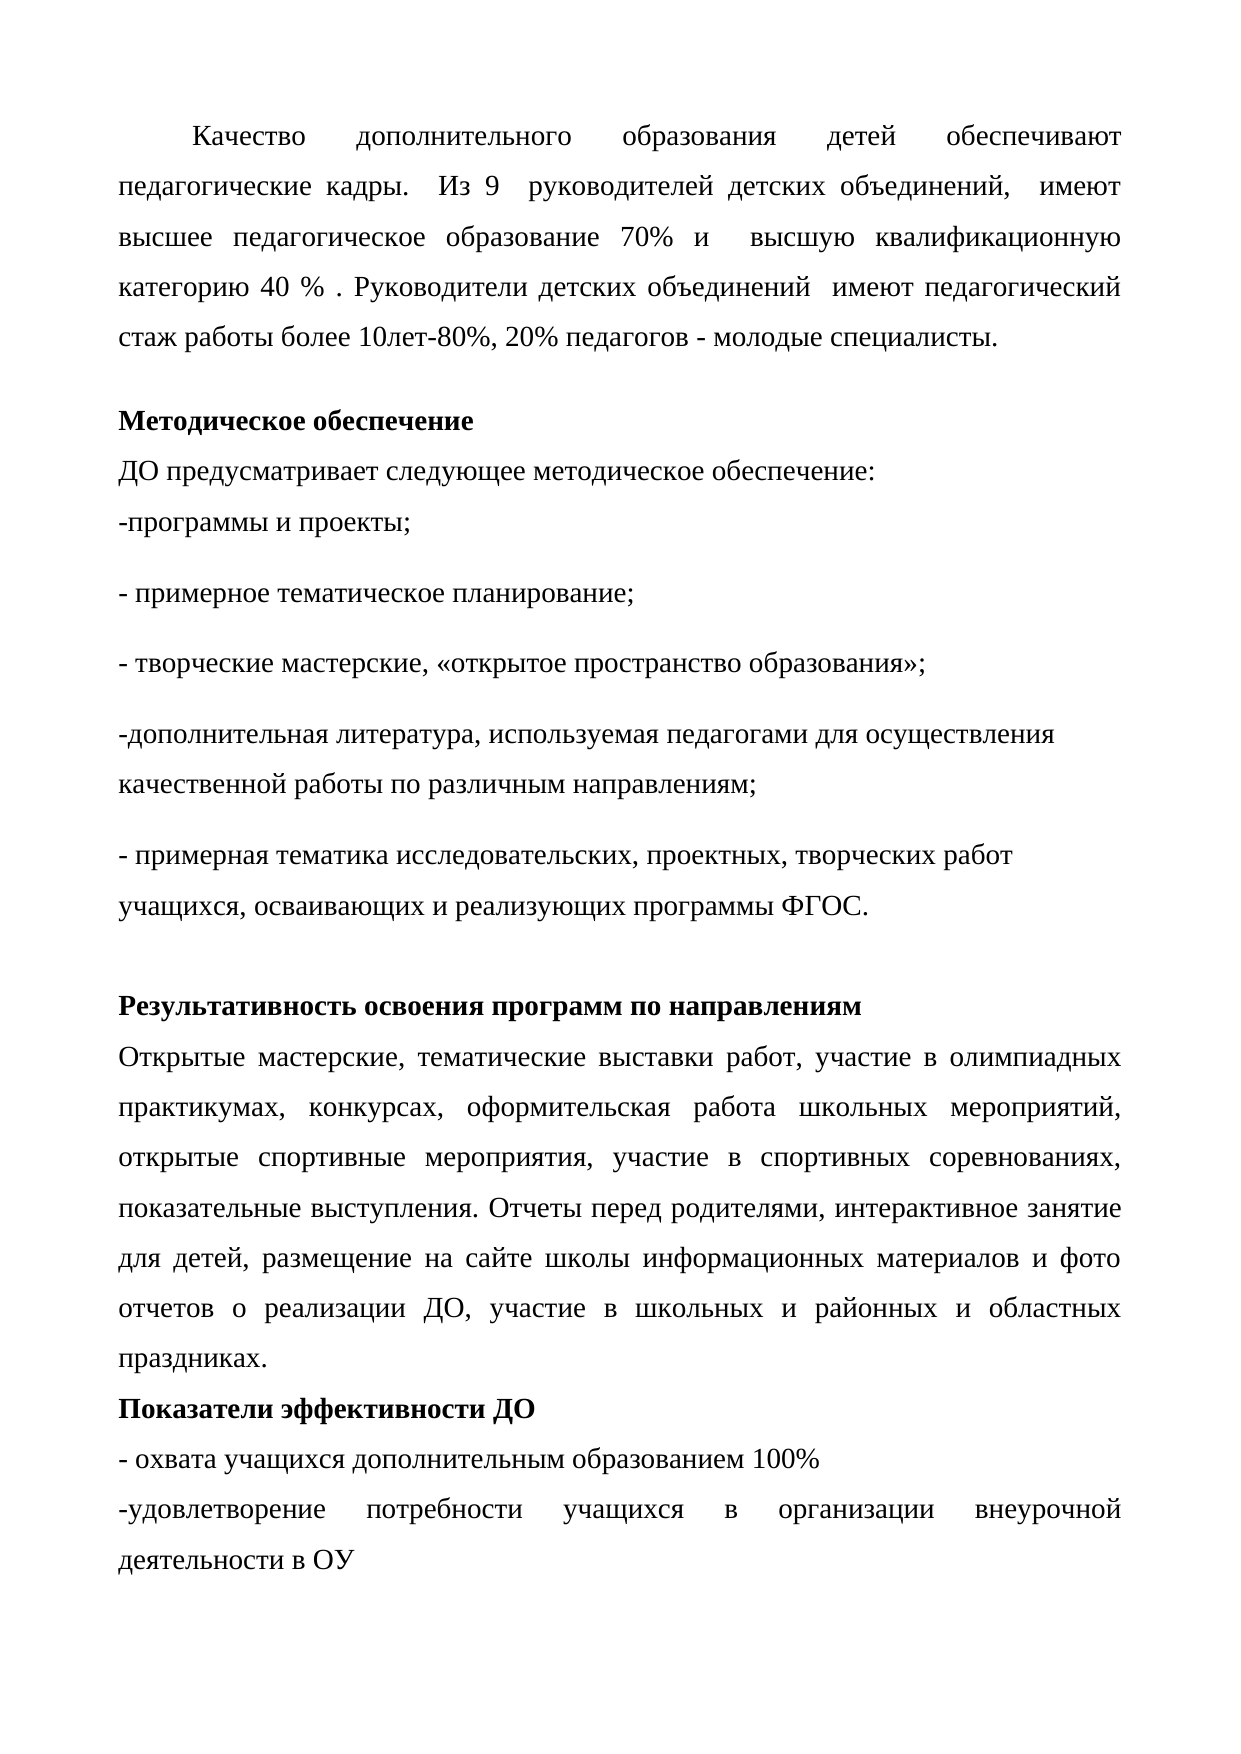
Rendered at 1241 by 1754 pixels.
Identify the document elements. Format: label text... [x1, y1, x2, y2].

text - примерное тематическое планирование; [118, 575, 1122, 608]
text - охвата учащихся дополнительным образованием 100% [118, 1441, 1122, 1475]
text -дополнительная литература, используемая педагогами для осуществления качественной работы по различным направлениям; [118, 716, 1122, 800]
text Показатели эффективности ДО [118, 1391, 1122, 1424]
text -удовлетворение потребности учащихся в организации внеурочной деятельности в ОУ [118, 1492, 1122, 1575]
text ДО предусматривает следующее методическое обеспечение: [118, 453, 1122, 487]
text - примерная тематика исследовательских, проектных, творческих работ учащихся, осваивающих и реализующих программы ФГОС. [118, 837, 1122, 921]
text Результативность освоения программ по направлениям [118, 988, 1122, 1022]
text Качество дополнительного образования детей обеспечивают педагогические кадры. Из 9 руководителей детских объединений, имеют высшее педагогическое образование 70% и высшую квалификационную категорию 40 % . Руководители детских объединений имеют педагогический стаж работы более 10лет-80%, 20% педагогов - молодые специалисты. [118, 118, 1122, 353]
text Открытые мастерские, тематические выставки работ, участие в олимпиадных практикумах, конкурсах, оформительская работа школьных мероприятий, открытые спортивные мероприятия, участие в спортивных соревнованиях, показательные выступления. Отчеты перед родителями, интерактивное занятие для детей, размещение на сайте школы информационных материалов и фото отчетов о реализации ДО, участие в школьных и районных и областных праздниках. [118, 1039, 1122, 1374]
text Методическое обеспечение [118, 403, 1122, 437]
text -программы и проекты; [118, 504, 1122, 537]
text - творческие мастерские, «открытое пространство образования»; [118, 646, 1122, 679]
